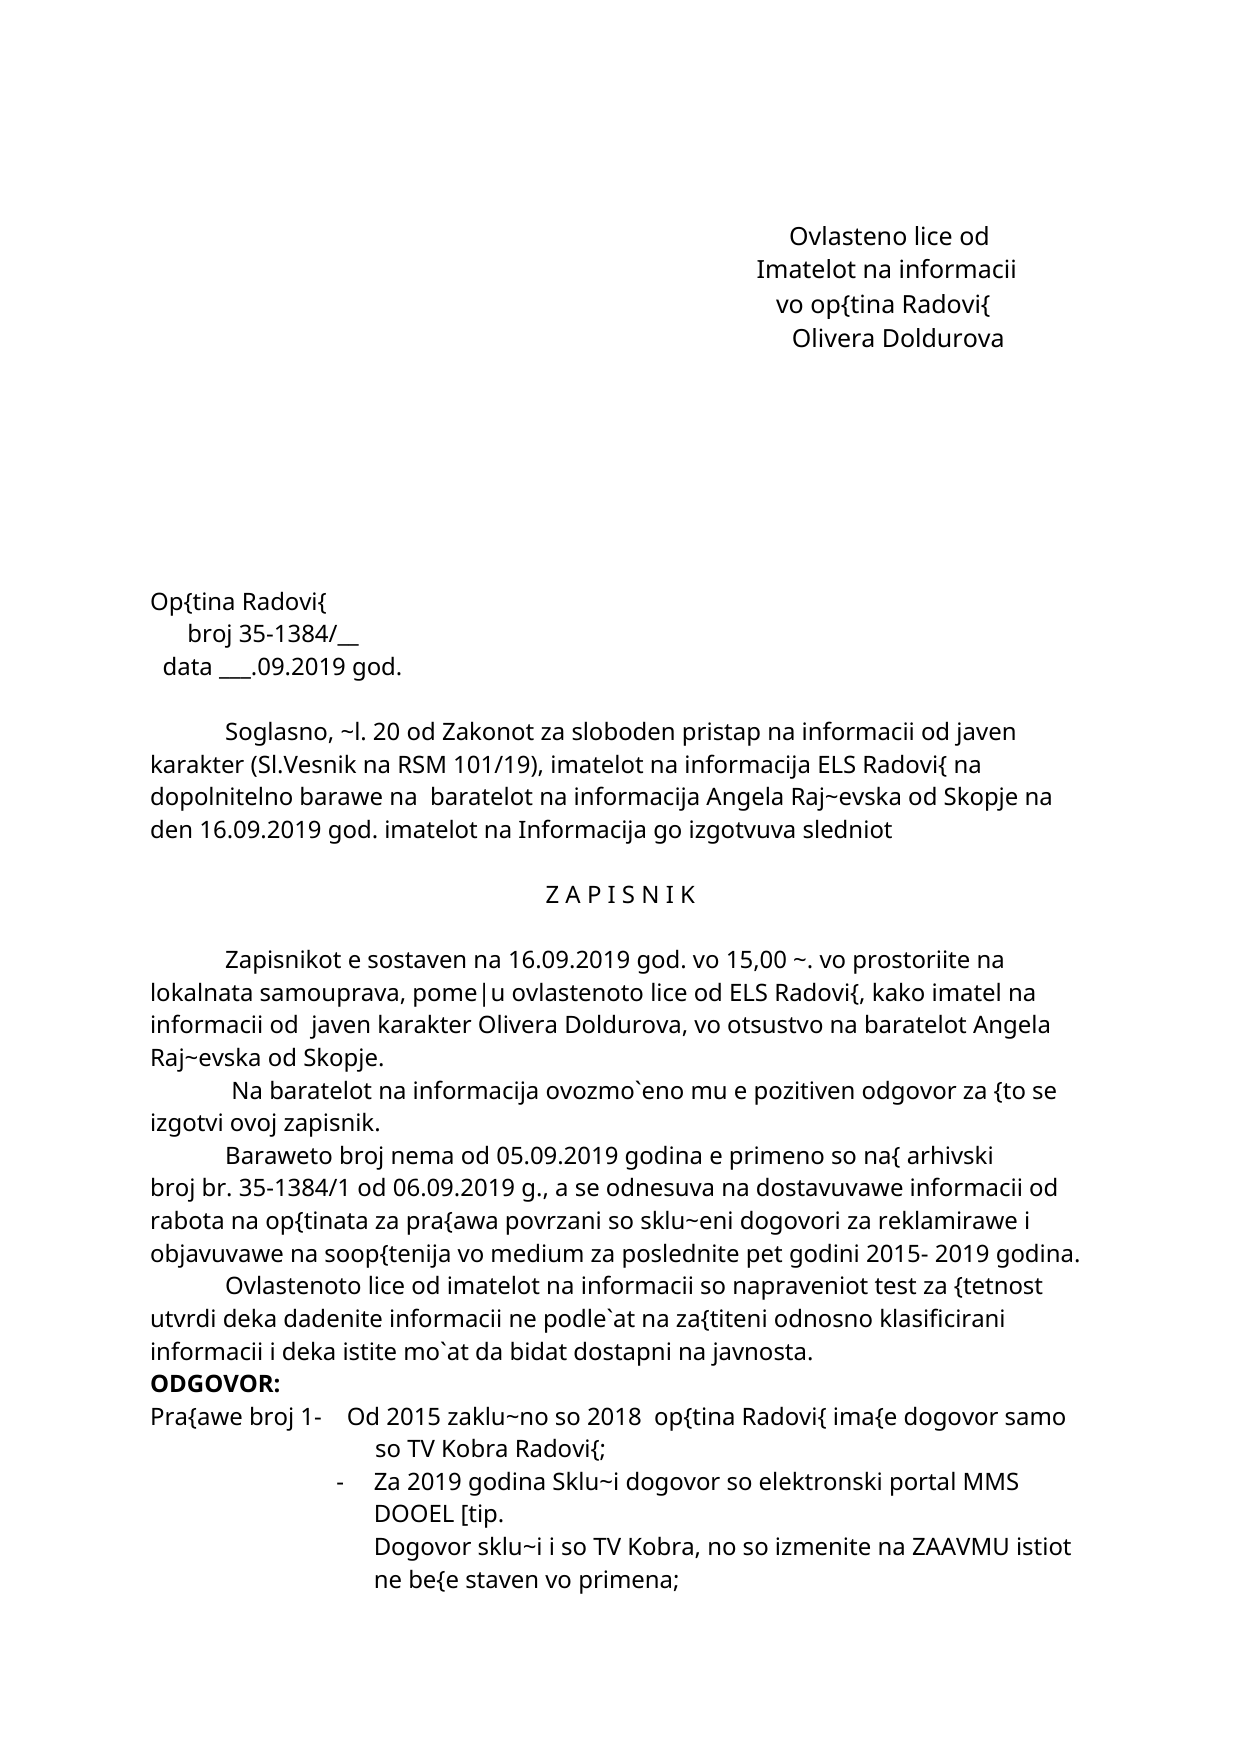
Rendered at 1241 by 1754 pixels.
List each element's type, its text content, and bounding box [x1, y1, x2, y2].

text Baraweto broj nema od 05.09.2019 godina e primeno so na{ arhivski [225, 1139, 1090, 1171]
list Za 2019 godina Sklu~i dogovor so elektronski portal MMS DOOEL [tip. [336, 1465, 1090, 1530]
text Z A P I S N I K [150, 878, 1090, 910]
text Pra{awe broj 1- Od 2015 zaklu~no so 2018 op{tina Radovi{ ima{e dogovor samo [150, 1399, 1090, 1432]
text Na baratelot na informacija ovozmo`eno mu e pozitiven odgovor za {to se izgotvi ovoj zapisnik. [150, 1073, 1090, 1139]
text Ovlastenoto lice od imatelot na informacii so napraveniot test za {tetnost utvrdi deka dadenite informacii ne podle`at na za{titeni odnosno klasificirani informacii i deka istite mo`at da bidat dostapni na javnosta. [150, 1269, 1090, 1367]
text ODGOVOR: [150, 1367, 1090, 1399]
text vo op{tina Radovi{ [675, 286, 1090, 320]
text Imatelot na informacii [150, 252, 1090, 286]
text broj br. 35-1384/1 od 06.09.2019 g., a se odnesuva na dostavuvawe informacii od rabota na op{tinata za pra{awa povrzani so sklu~eni dogovori za reklamirawe i objavuvawe na soop{tenija vo medium za poslednite pet godini 2015- 2019 godina. [150, 1171, 1090, 1269]
text Dogovor sklu~i i so TV Kobra, no so izmenite na ZAAVMU istiot ne be{e staven vo primena; [373, 1530, 1090, 1595]
text Olivera Doldurova [600, 320, 1090, 354]
text Ovlasteno lice od [150, 218, 1090, 252]
text Soglasno, ~l. 20 od Zakonot za sloboden pristap na informacii od javen karakter (Sl.Vesnik na RSM 101/19), imatelot na informacija ELS Radovi{ na dopolnitelno barawe na baratelot na informacija Angela Raj~evska od Skopje na den 16.09.2019 god. imatelot na Informacija go izgotvuva sledniot [150, 715, 1090, 845]
text broj 35-1384/__ [150, 617, 1090, 649]
text Zapisnikot e sostaven na 16.09.2019 god. vo 15,00 ~. vo prostoriite na lokalnata samouprava, pome|u ovlastenoto lice od ELS Radovi{, kako imatel na informacii od javen karakter Olivera Doldurova, vo otsustvo na baratelot Angela Raj~evska od Skopje. [150, 943, 1090, 1073]
text Op{tina Radovi{ [150, 584, 1090, 617]
text data ___.09.2019 god. [150, 649, 1090, 682]
text so TV Kobra Radovi{; [300, 1432, 1090, 1465]
